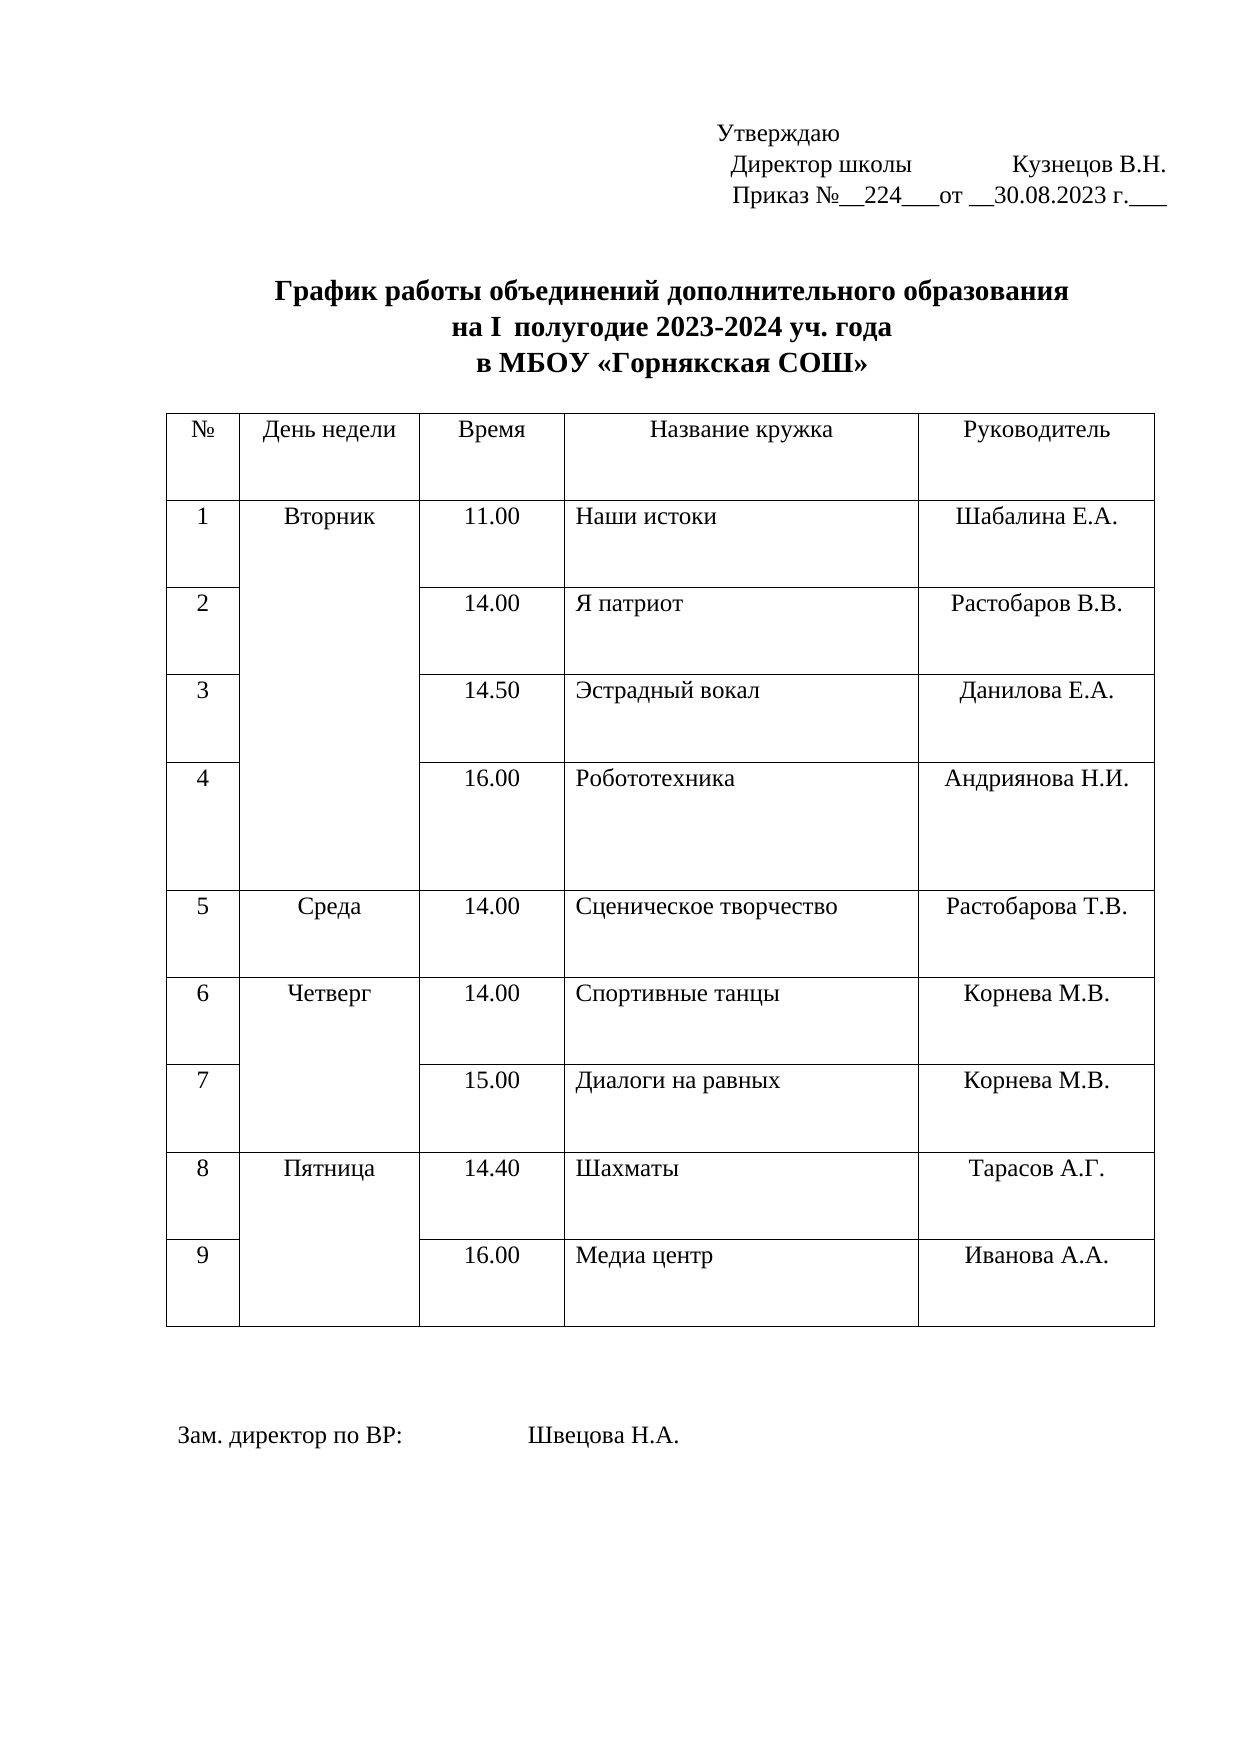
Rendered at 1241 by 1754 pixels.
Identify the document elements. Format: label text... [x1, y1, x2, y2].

table_cell Шахматы [565, 1153, 918, 1239]
table_cell 8 [167, 1153, 239, 1239]
text Зам. директор по ВР: Швецова Н.А. [177, 1420, 1167, 1449]
table_cell Среда [240, 891, 419, 977]
table_cell 6 [167, 978, 239, 1064]
table_cell Сценическое творчество [565, 891, 918, 977]
table_cell Тарасов А.Г. [919, 1153, 1154, 1239]
table_header Руководитель [919, 414, 1154, 500]
table_cell Корнева М.В. [919, 1065, 1154, 1152]
table_cell 16.00 [420, 1240, 564, 1326]
table_header Время [420, 414, 564, 500]
table_cell 2 [167, 588, 239, 674]
table_header День недели [240, 414, 419, 500]
table_cell Шабалина Е.А. [919, 501, 1154, 587]
table_cell Андриянова Н.И. [919, 763, 1154, 890]
table_cell Данилова Е.А. [919, 675, 1154, 762]
table_cell Робототехника [565, 763, 918, 890]
text Приказ №__224___от __30.08.2023 г.___ [177, 180, 1167, 209]
table_cell 7 [167, 1065, 239, 1152]
table_cell Диалоги на равных [565, 1065, 918, 1152]
table_cell Иванова А.А. [919, 1240, 1154, 1326]
table_cell 4 [167, 763, 239, 890]
table_cell 14.00 [420, 978, 564, 1064]
text График работы объединений дополнительного образования [177, 273, 1167, 307]
table_cell 11.00 [420, 501, 564, 587]
table_header Название кружка [565, 414, 918, 500]
table_cell Растобаров В.В. [919, 588, 1154, 674]
table_cell 5 [167, 891, 239, 977]
table_cell 9 [167, 1240, 239, 1326]
text Директор школы Кузнецов В.Н. [177, 149, 1167, 178]
text Утверждаю [177, 118, 1167, 147]
table_cell Медиа центр [565, 1240, 918, 1326]
table_cell Спортивные танцы [565, 978, 918, 1064]
table_cell 14.40 [420, 1153, 564, 1239]
table_cell 1 [167, 501, 239, 587]
table_cell 3 [167, 675, 239, 762]
text в МБОУ «Горнякская СОШ» [177, 346, 1167, 379]
table_cell 16.00 [420, 763, 564, 890]
table_cell Корнева М.В. [919, 978, 1154, 1064]
table_cell Я патриот [565, 588, 918, 674]
table_cell 14.50 [420, 675, 564, 762]
table_cell 15.00 [420, 1065, 564, 1152]
table_cell Эстрадный вокал [565, 675, 918, 762]
table_cell Вторник [240, 501, 419, 890]
table_cell 14.00 [420, 891, 564, 977]
table_cell Пятница [240, 1153, 419, 1326]
table_cell Наши истоки [565, 501, 918, 587]
table_header № [167, 414, 239, 500]
table_cell Четверг [240, 978, 419, 1152]
table_cell Растобарова Т.В. [919, 891, 1154, 977]
text на I полугодие 2023-2024 уч. года [177, 309, 1167, 343]
table_cell 14.00 [420, 588, 564, 674]
